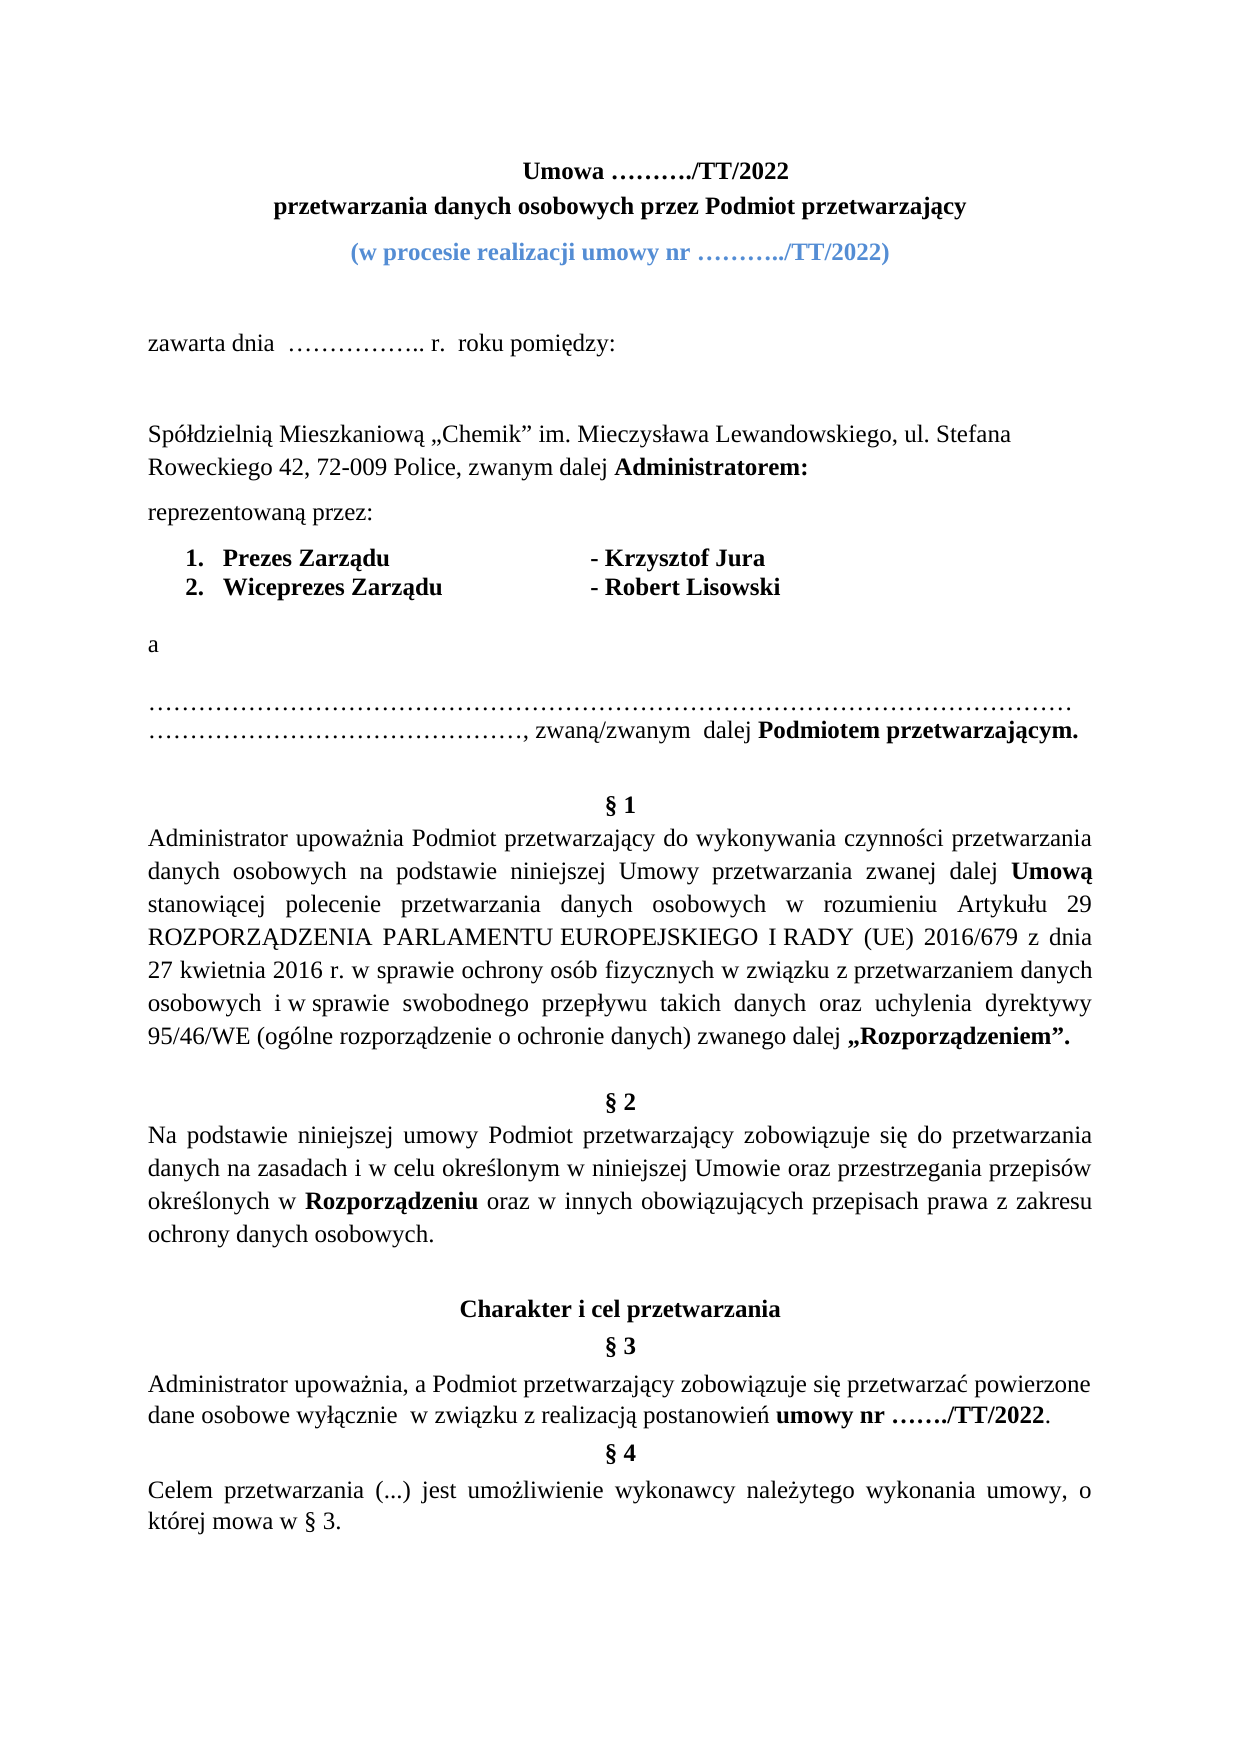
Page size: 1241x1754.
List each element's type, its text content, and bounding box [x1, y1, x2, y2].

text Charakter i cel przetwarzania [148, 1291, 1093, 1323]
text …………………………………………………………………………………………………………………………………………, zwaną/zwanym dalej Podmiotem przetwarzającym. [148, 687, 1093, 744]
text (w procesie realizacji umowy nr ………../TT/2022) [148, 237, 1093, 266]
text reprezentowaną przez: [148, 497, 1093, 526]
list Wiceprezes Zarządu - Robert Lisowski [185, 572, 1093, 601]
list Prezes Zarządu - Krzysztof Jura [185, 543, 1093, 572]
text § 4 [148, 1435, 1093, 1466]
text zawarta dnia …………….. r. roku pomiędzy: [148, 328, 1093, 357]
text Administrator upoważnia, a Podmiot przetwarzający zobowiązuje się przetwarzać powierzone dane osobowe wyłącznie w związku z realizacją postanowień umowy nr ……./TT/2022. [148, 1366, 1093, 1429]
text Spółdzielnią Mieszkaniową „Chemik” im. Mieczysława Lewandowskiego, ul. Stefana Roweckiego 42, 72-009 Police, zwanym dalej Administratorem: [148, 419, 1093, 481]
text § 2 [148, 1087, 1093, 1116]
text Umowa ………./TT/2022 [218, 154, 1093, 185]
text § 3 [148, 1329, 1093, 1360]
text a [148, 629, 1093, 658]
text Celem przetwarzania (...) jest umożliwienie wykonawcy należytego wykonania umowy, o której mowa w § 3. [148, 1473, 1093, 1535]
text przetwarzania danych osobowych przez Podmiot przetwarzający [148, 191, 1093, 220]
text § 1 [148, 790, 1093, 818]
text Administrator upoważnia Podmiot przetwarzający do wykonywania czynności przetwarzania danych osobowych na podstawie niniejszej Umowy przetwarzania zwanej dalej Umową stanowiącej polecenie przetwarzania danych osobowych w rozumieniu Artykułu 29 ROZPORZĄDZENIA PARLAMENTU EUROPEJSKIEGO I RADY (UE) 2016/679 z dnia 27 kwietnia 2016 r. w sprawie ochrony osób fizycznych w związku z przetwarzaniem danych osobowych i w sprawie swobodnego przepływu takich danych oraz uchylenia dyrektywy 95/46/WE (ogólne rozporządzenie o ochronie danych) zwanego dalej „Rozporządzeniem”. [148, 823, 1093, 1050]
text Na podstawie niniejszej umowy Podmiot przetwarzający zobowiązuje się do przetwarzania danych na zasadach i w celu określonym w niniejszej Umowie oraz przestrzegania przepisów określonych w Rozporządzeniu oraz w innych obowiązujących przepisach prawa z zakresu ochrony danych osobowych. [148, 1120, 1093, 1248]
